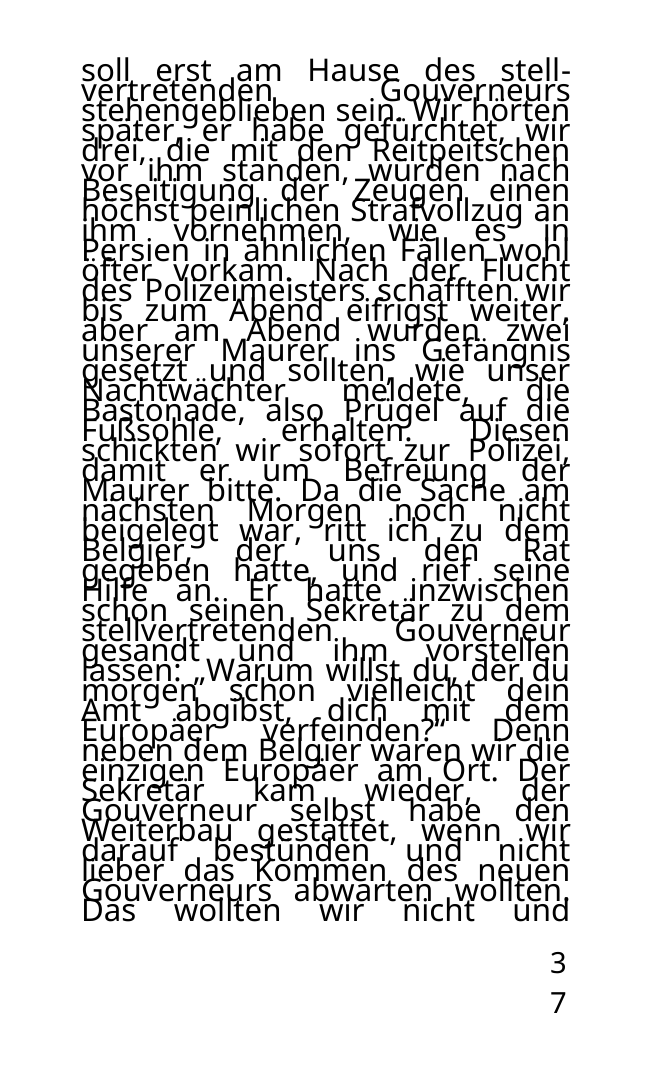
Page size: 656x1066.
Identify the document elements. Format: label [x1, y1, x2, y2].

text [81, 66, 571, 926]
